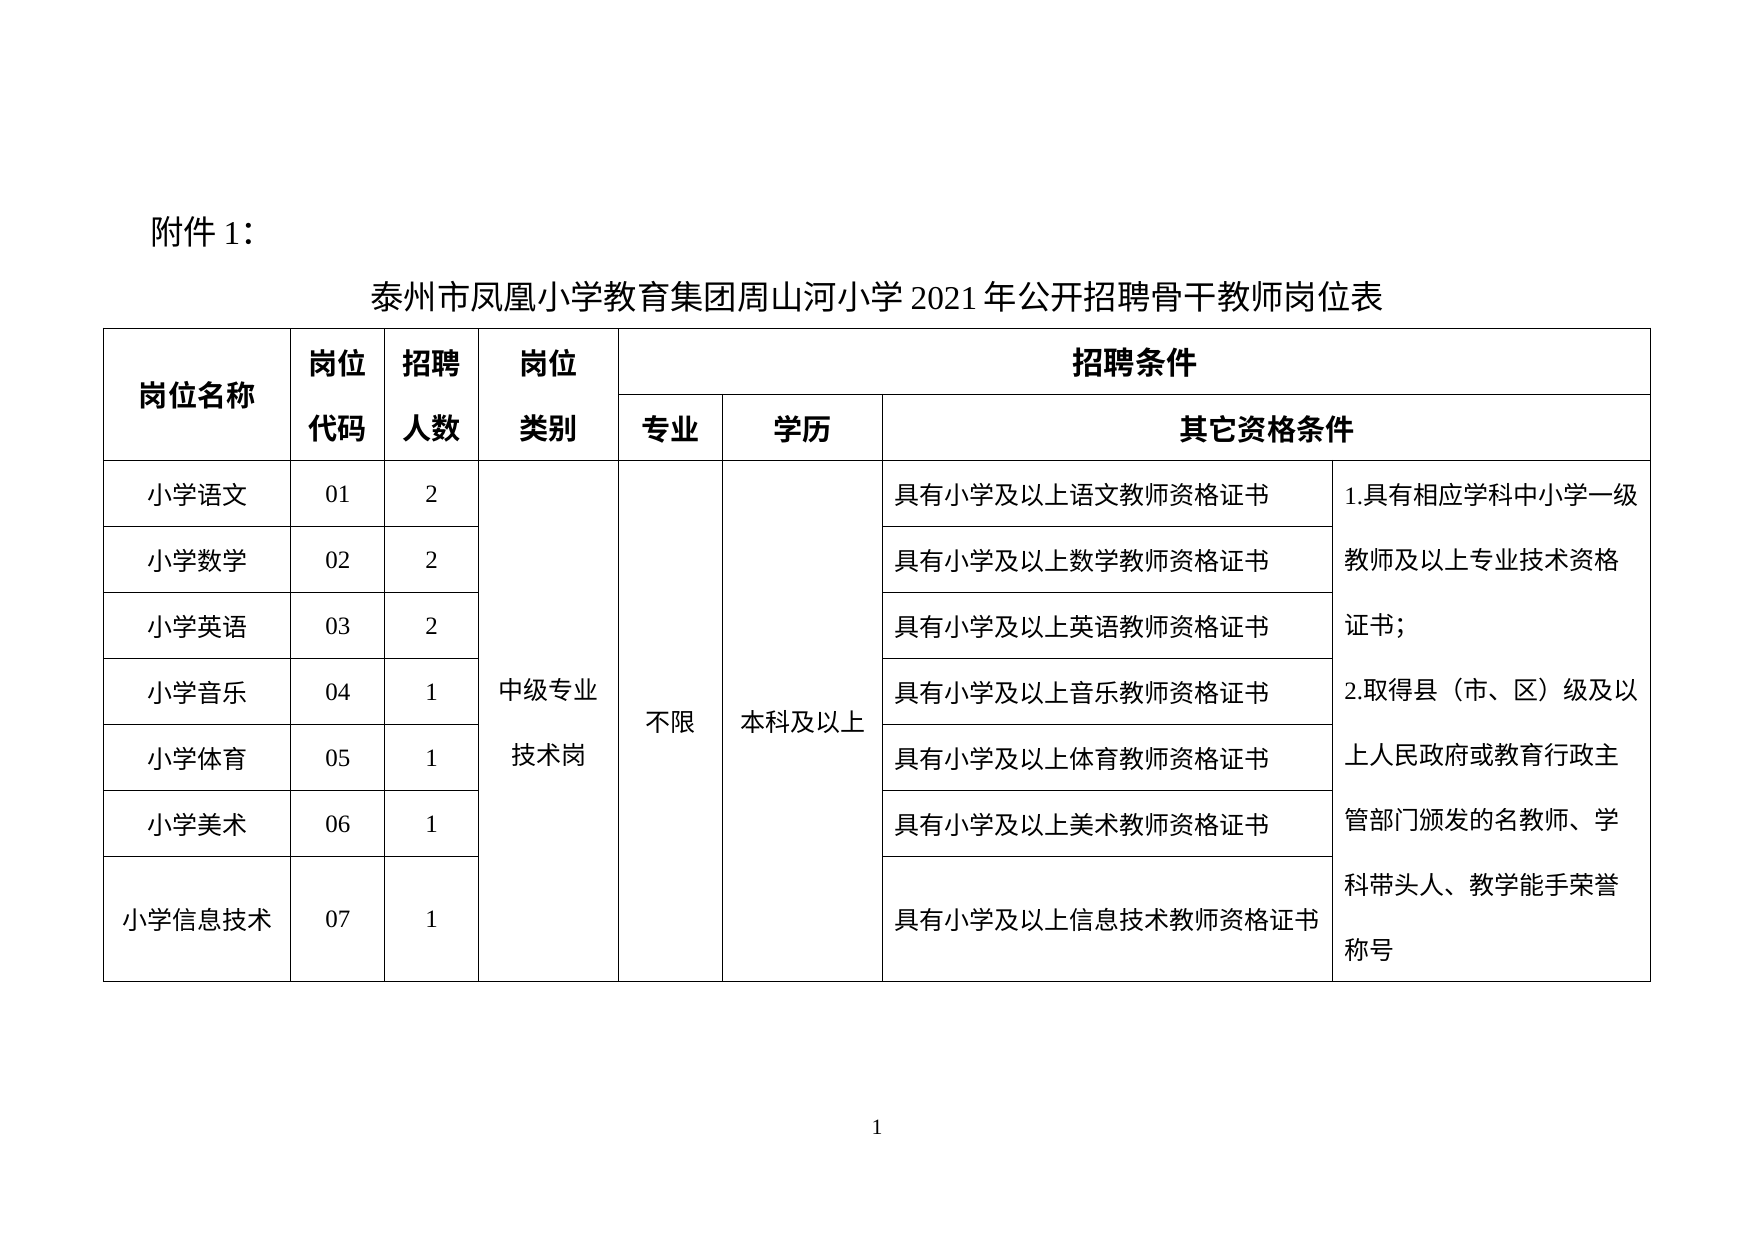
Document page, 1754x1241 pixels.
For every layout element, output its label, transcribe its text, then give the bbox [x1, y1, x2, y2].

table_cell 06 [291, 791, 384, 856]
table_cell 04 [291, 659, 384, 724]
text 附件1： [150, 198, 1604, 263]
table_cell 07 [291, 857, 384, 981]
table_cell 其它资格条件 [883, 395, 1650, 460]
table_cell 1 [385, 659, 478, 724]
table_cell 小学音乐 [104, 659, 290, 724]
table_cell 1 [385, 791, 478, 856]
table_cell 03 [291, 593, 384, 658]
table_cell 中级专业技术岗 [479, 461, 618, 981]
table_cell 具有小学及以上英语教师资格证书 [883, 593, 1332, 658]
table_cell 具有小学及以上语文教师资格证书 [883, 461, 1332, 526]
table_cell 小学信息技术 [104, 857, 290, 981]
table_cell 具有小学及以上信息技术教师资格证书 [883, 857, 1332, 981]
table_cell 小学美术 [104, 791, 290, 856]
table_header 招聘 人数 [385, 329, 478, 460]
table_cell 1 [385, 857, 478, 981]
table_cell 不限 [619, 461, 722, 981]
table_cell 02 [291, 527, 384, 592]
table_cell 2 [385, 593, 478, 658]
table_header 招聘条件 [619, 329, 1650, 394]
table_cell 具有小学及以上数学教师资格证书 [883, 527, 1332, 592]
table_cell 学历 [723, 395, 882, 460]
table_cell 1 [385, 725, 478, 790]
table_cell 小学体育 [104, 725, 290, 790]
table_cell 小学语文 [104, 461, 290, 526]
table_cell 具有小学及以上音乐教师资格证书 [883, 659, 1332, 724]
table_cell 本科及以上 [723, 461, 882, 981]
table_cell 2 [385, 461, 478, 526]
table_cell 专业 [619, 395, 722, 460]
table_cell 05 [291, 725, 384, 790]
table_cell 1.具有相应学科中小学一级教师及以上专业技术资格证书； 2.取得县（市、区）级及以上人民政府或教育行政主管部门颁发的名教师、学科带头人、教学能手荣誉称号 [1333, 461, 1650, 981]
table_header 岗位 类别 [479, 329, 618, 460]
table_cell 具有小学及以上体育教师资格证书 [883, 725, 1332, 790]
text 泰州市凤凰小学教育集团周山河小学2021年公开招聘骨干教师岗位表 [150, 263, 1604, 328]
table_cell 01 [291, 461, 384, 526]
table_cell 具有小学及以上美术教师资格证书 [883, 791, 1332, 856]
table_cell 2 [385, 527, 478, 592]
table_cell 小学英语 [104, 593, 290, 658]
table_header 岗位 代码 [291, 329, 384, 460]
table_header 岗位名称 [104, 329, 290, 460]
table_cell 小学数学 [104, 527, 290, 592]
